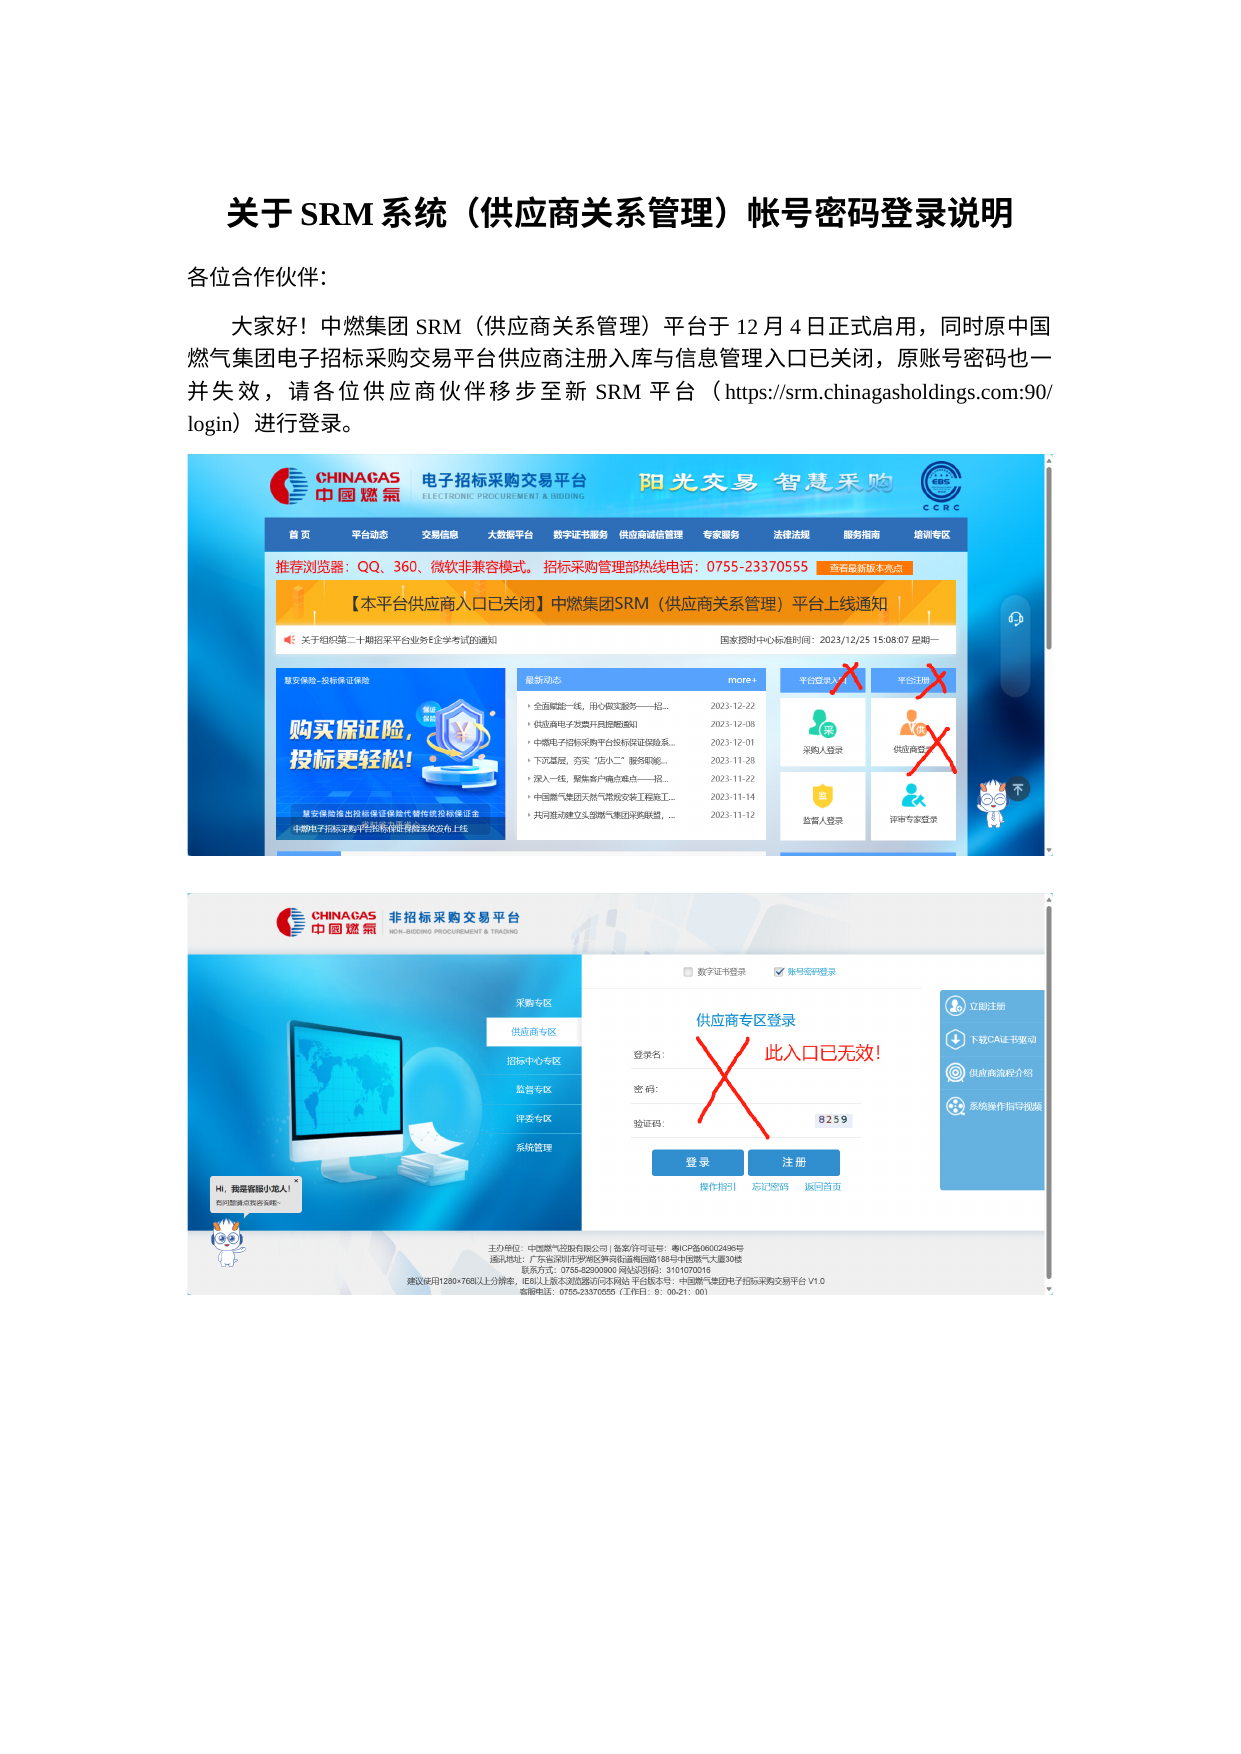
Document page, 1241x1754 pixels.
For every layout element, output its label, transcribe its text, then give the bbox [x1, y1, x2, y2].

picture [187, 454, 1053, 856]
picture [187, 893, 1053, 1295]
picture [187, 1032, 196, 1051]
text 关于SRM系统（供应商关系管理）帐号密码登录说明 [187, 178, 1053, 243]
text 各位合作伙伴： [187, 259, 1053, 292]
text 大家好！中燃集团SRM（供应商关系管理）平台于12月4日正式启用，同时原中国燃气集团电子招标采购交易平台供应商注册入库与信息管理入口已关闭，原账号密码也一并失效，请各位供应商伙伴移步至新SRM平台（https://srm.chinagasholdings.com:90/login）进行登录。 [187, 308, 1053, 438]
